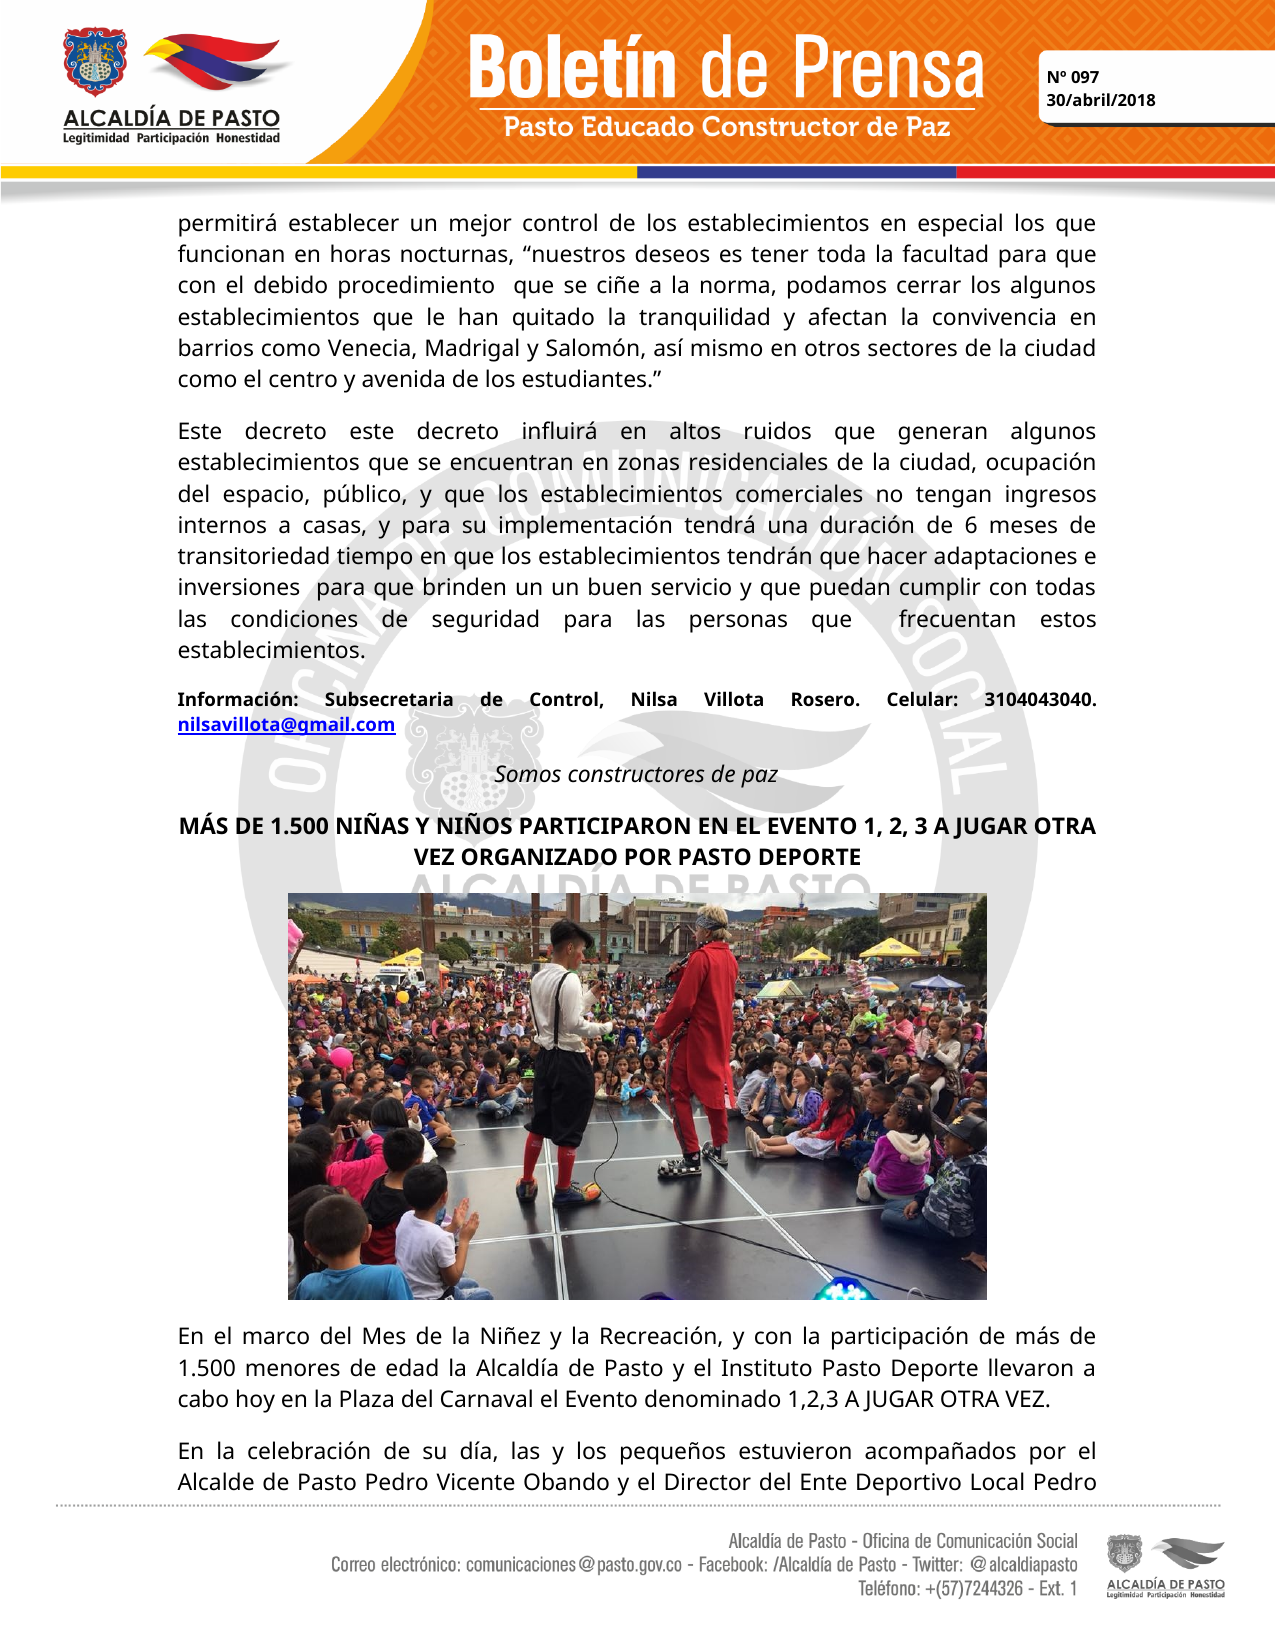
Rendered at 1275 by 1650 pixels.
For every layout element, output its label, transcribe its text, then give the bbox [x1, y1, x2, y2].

text En el marco del Mes de la Niñez y la Recreación, y con la participación de más de 1.500 menores de edad la Alcaldía de Pasto y el Instituto Pasto Deporte llevaron a cabo hoy en la Plaza del Carnaval el Evento denominado 1,2,3 A JUGAR OTRA VEZ. [177, 1320, 1098, 1414]
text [177, 1435, 1098, 1497]
text MÁS DE 1.500 NIÑAS Y NIÑOS PARTICIPARON EN EL EVENTO 1, 2, 3 A JUGAR OTRA VEZ ORGANIZADO POR PASTO DEPORTE [177, 810, 1098, 872]
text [177, 207, 1098, 394]
text Este decreto este decreto influirá en altos ruidos que generan algunos establecimientos que se encuentran en zonas residenciales de la ciudad, ocupación del espacio, público, y que los establecimientos comerciales no tengan ingresos internos a casas, y para su implementación tendrá una duración de 6 meses de transitoriedad tiempo en que los establecimientos tendrán que hacer adaptaciones e inversiones para que brinden un un buen servicio y que puedan cumplir con todas las condiciones de seguridad para las personas que frecuentan estos establecimientos. [177, 415, 1098, 665]
text Información: Subsecretaria de Control, Nilsa Villota Rosero. Celular: 3104043040. nilsavillota@gmail.com [177, 686, 1098, 737]
text Somos constructores de paz [177, 758, 1098, 789]
picture [0, 0, 1275, 1645]
